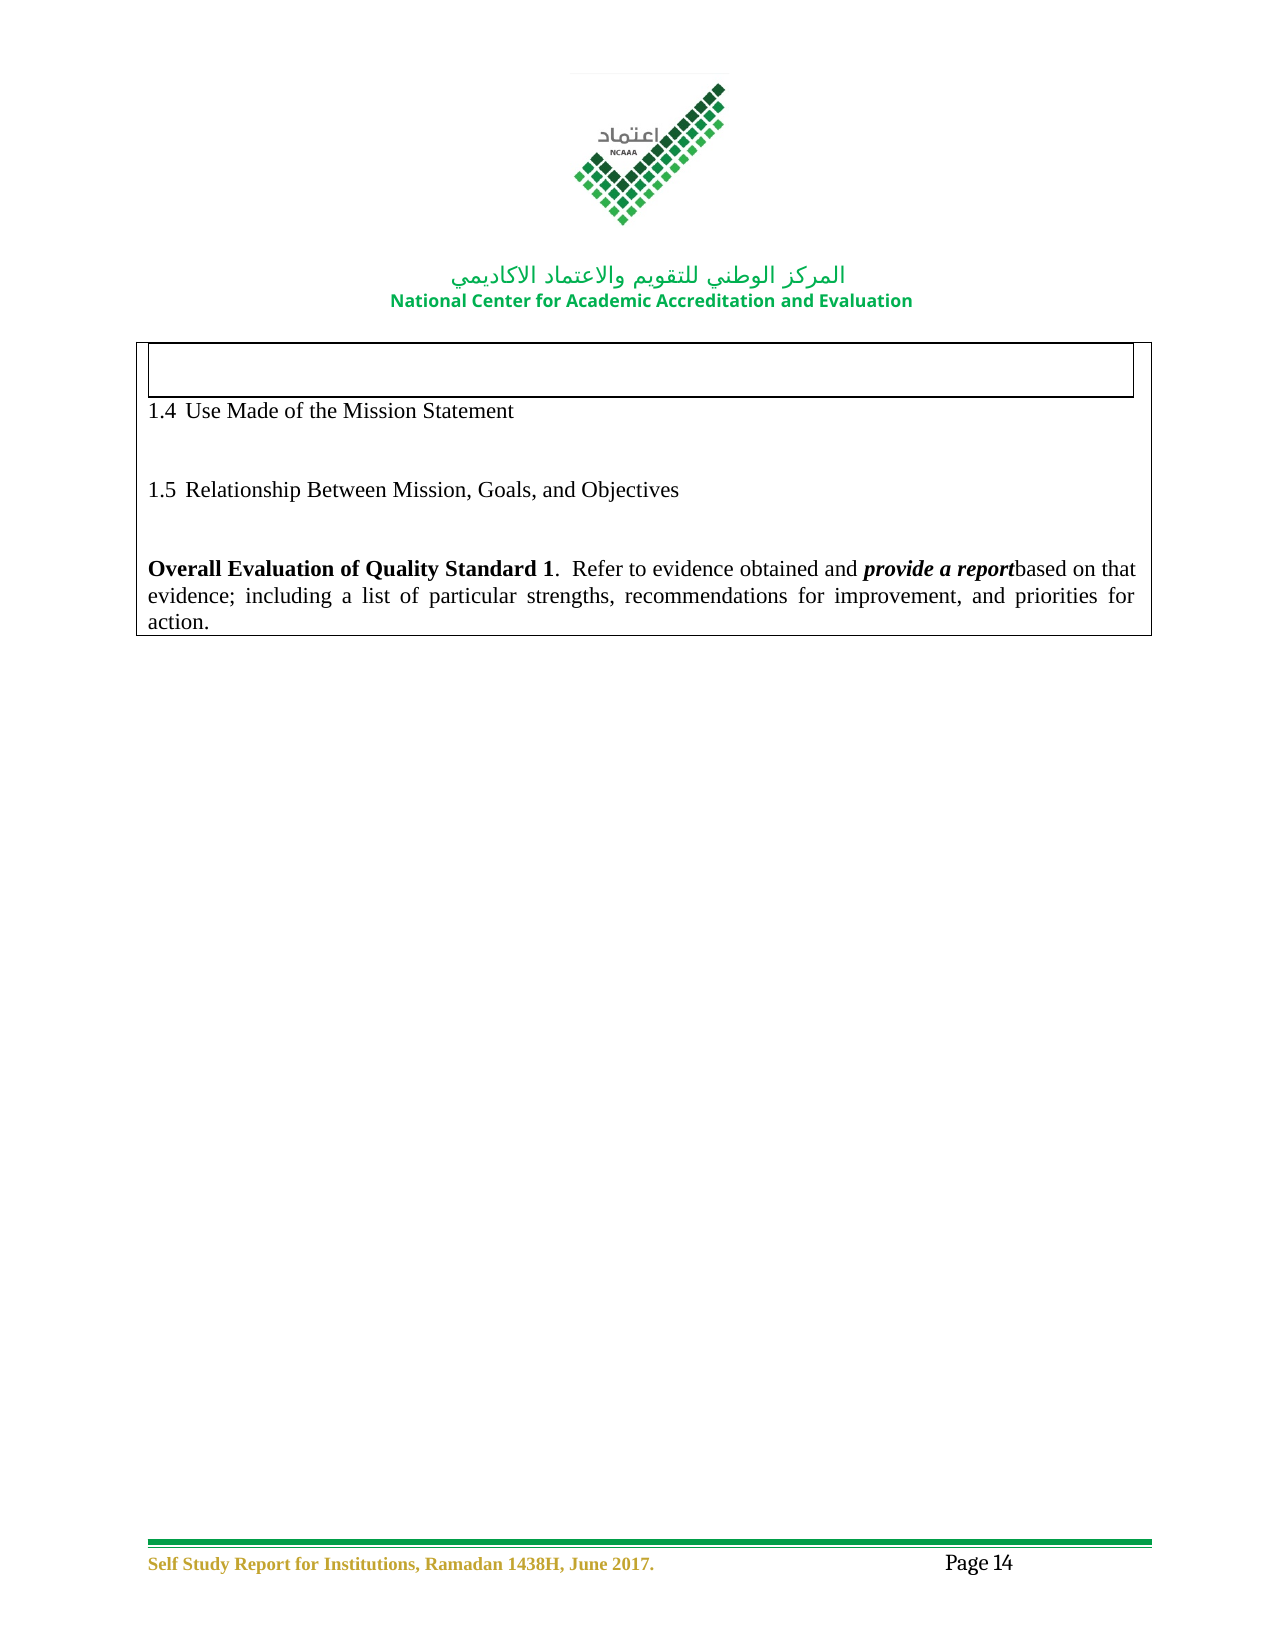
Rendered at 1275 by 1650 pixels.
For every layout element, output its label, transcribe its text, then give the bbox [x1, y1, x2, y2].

picture [569, 73, 730, 234]
